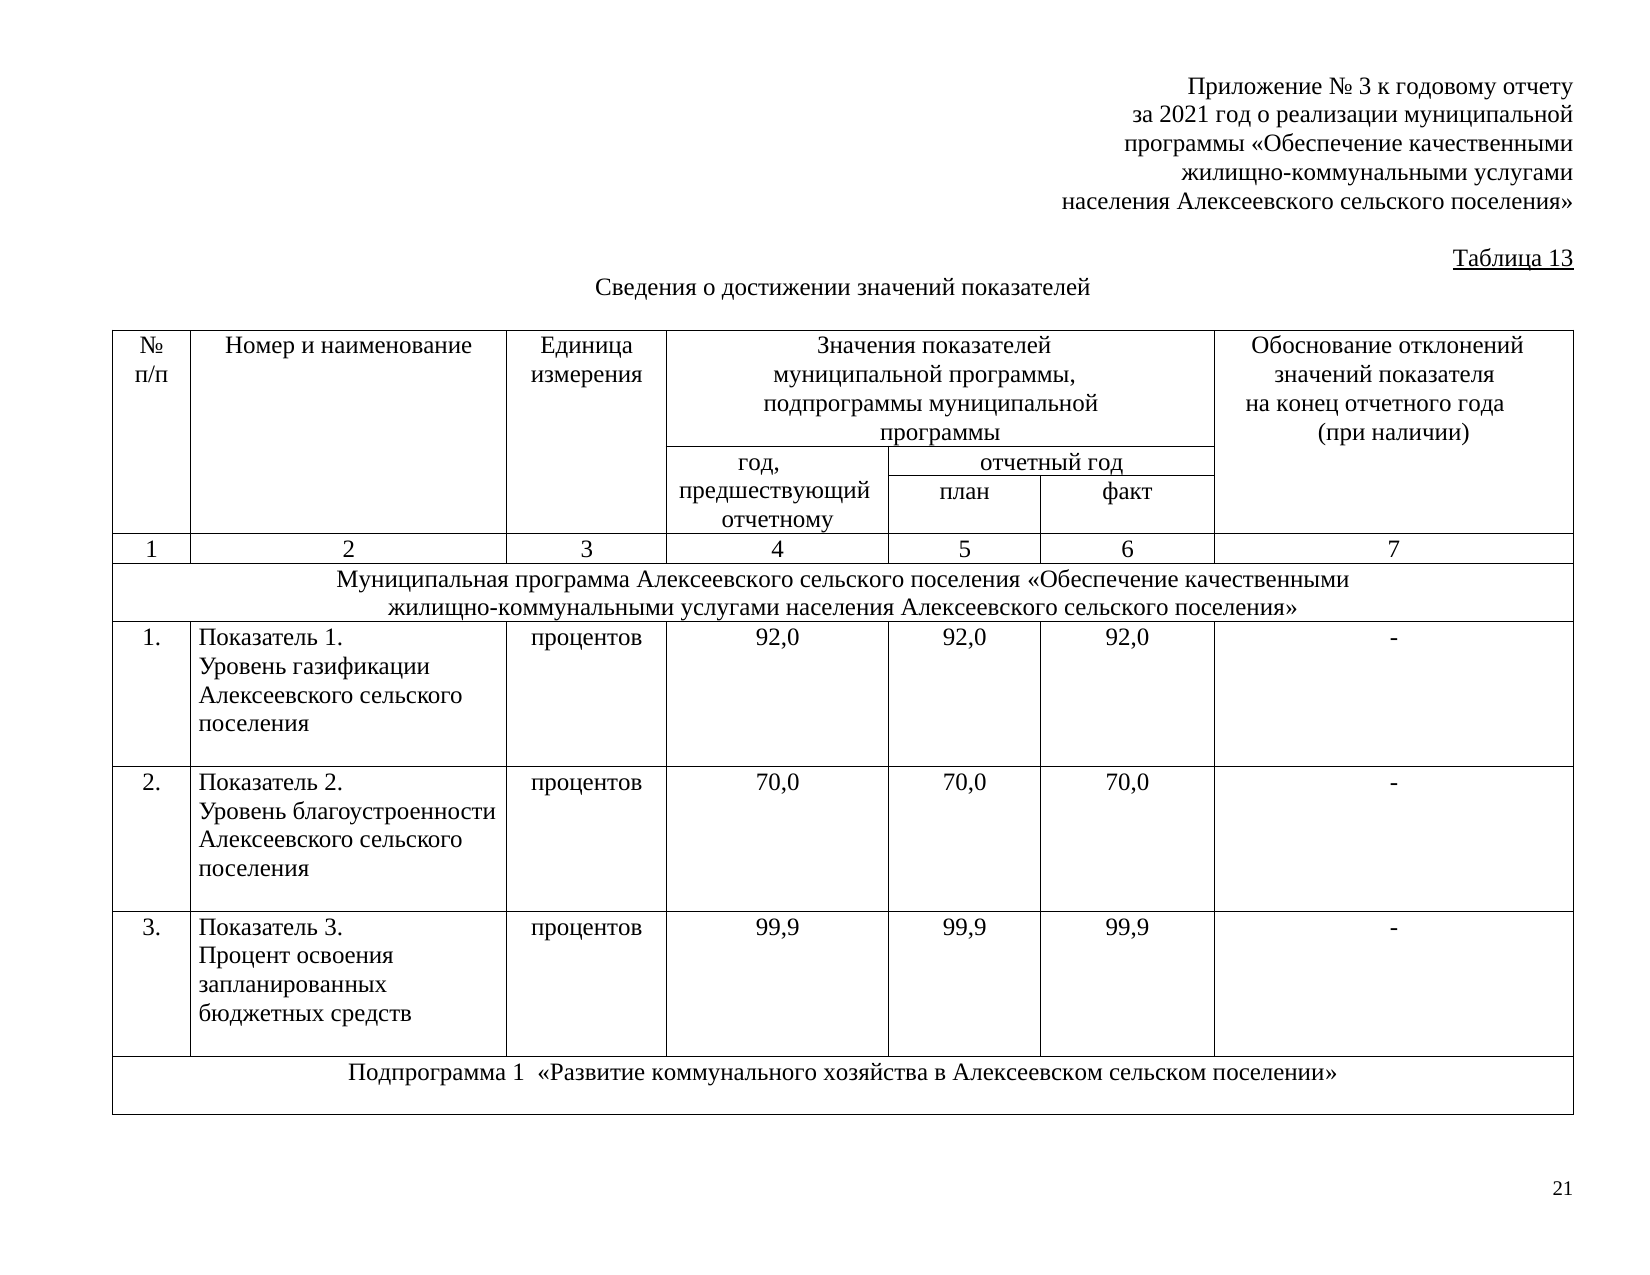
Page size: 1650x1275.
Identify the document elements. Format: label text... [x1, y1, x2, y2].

table_cell - [1215, 767, 1573, 911]
table_cell 92,0 [889, 622, 1040, 766]
table_cell 99,9 [889, 912, 1040, 1056]
text Приложение № 3 к годовому отчету [112, 71, 1573, 99]
table_cell процентов [507, 622, 666, 766]
table_cell 92,0 [1041, 622, 1214, 766]
table_cell 3. [113, 912, 190, 1056]
table_cell Показатель 3. Процент освоения запланированных бюджетных средств [191, 912, 506, 1056]
table_cell план [889, 476, 1040, 533]
table_cell - [1215, 622, 1573, 766]
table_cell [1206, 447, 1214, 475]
table_cell процентов [507, 767, 666, 911]
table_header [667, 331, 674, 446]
text за 2021 год о реализации муниципальной программы «Обеспечение качественными жилищно-коммунальными услугами населения Алексеевского сельского поселения» [112, 99, 1573, 214]
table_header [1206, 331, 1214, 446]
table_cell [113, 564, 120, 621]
table_cell 99,9 [1041, 912, 1214, 1056]
table_header № п/п [113, 331, 190, 533]
table_header Единица измерения [507, 331, 666, 533]
table_header Номер и наименование [191, 331, 506, 533]
table_cell 70,0 [1041, 767, 1214, 911]
table_cell Показатель 2. Уровень благоустроенности Алексеевского сельского поселения [191, 767, 506, 911]
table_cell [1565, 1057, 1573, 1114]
text Сведения о достижении значений показателей [112, 272, 1573, 301]
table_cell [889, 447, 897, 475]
text Таблица 13 [112, 243, 1573, 272]
table_cell Показатель 1. Уровень газификации Алексеевского сельского поселения [191, 622, 506, 766]
table_cell 70,0 [889, 767, 1040, 911]
table_cell 99,9 [667, 912, 888, 1056]
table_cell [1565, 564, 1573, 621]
table_cell процентов [507, 912, 666, 1056]
table_cell 70,0 [667, 767, 888, 911]
table_cell 2. [113, 767, 190, 911]
table_cell факт [1041, 476, 1214, 533]
table_header Обоснование отклонений значений показателя на конец отчетного года (при наличии) [1215, 331, 1573, 533]
table_cell - [1215, 912, 1573, 1056]
table_cell 1. [113, 622, 190, 766]
table_cell 92,0 [667, 622, 888, 766]
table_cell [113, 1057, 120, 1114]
